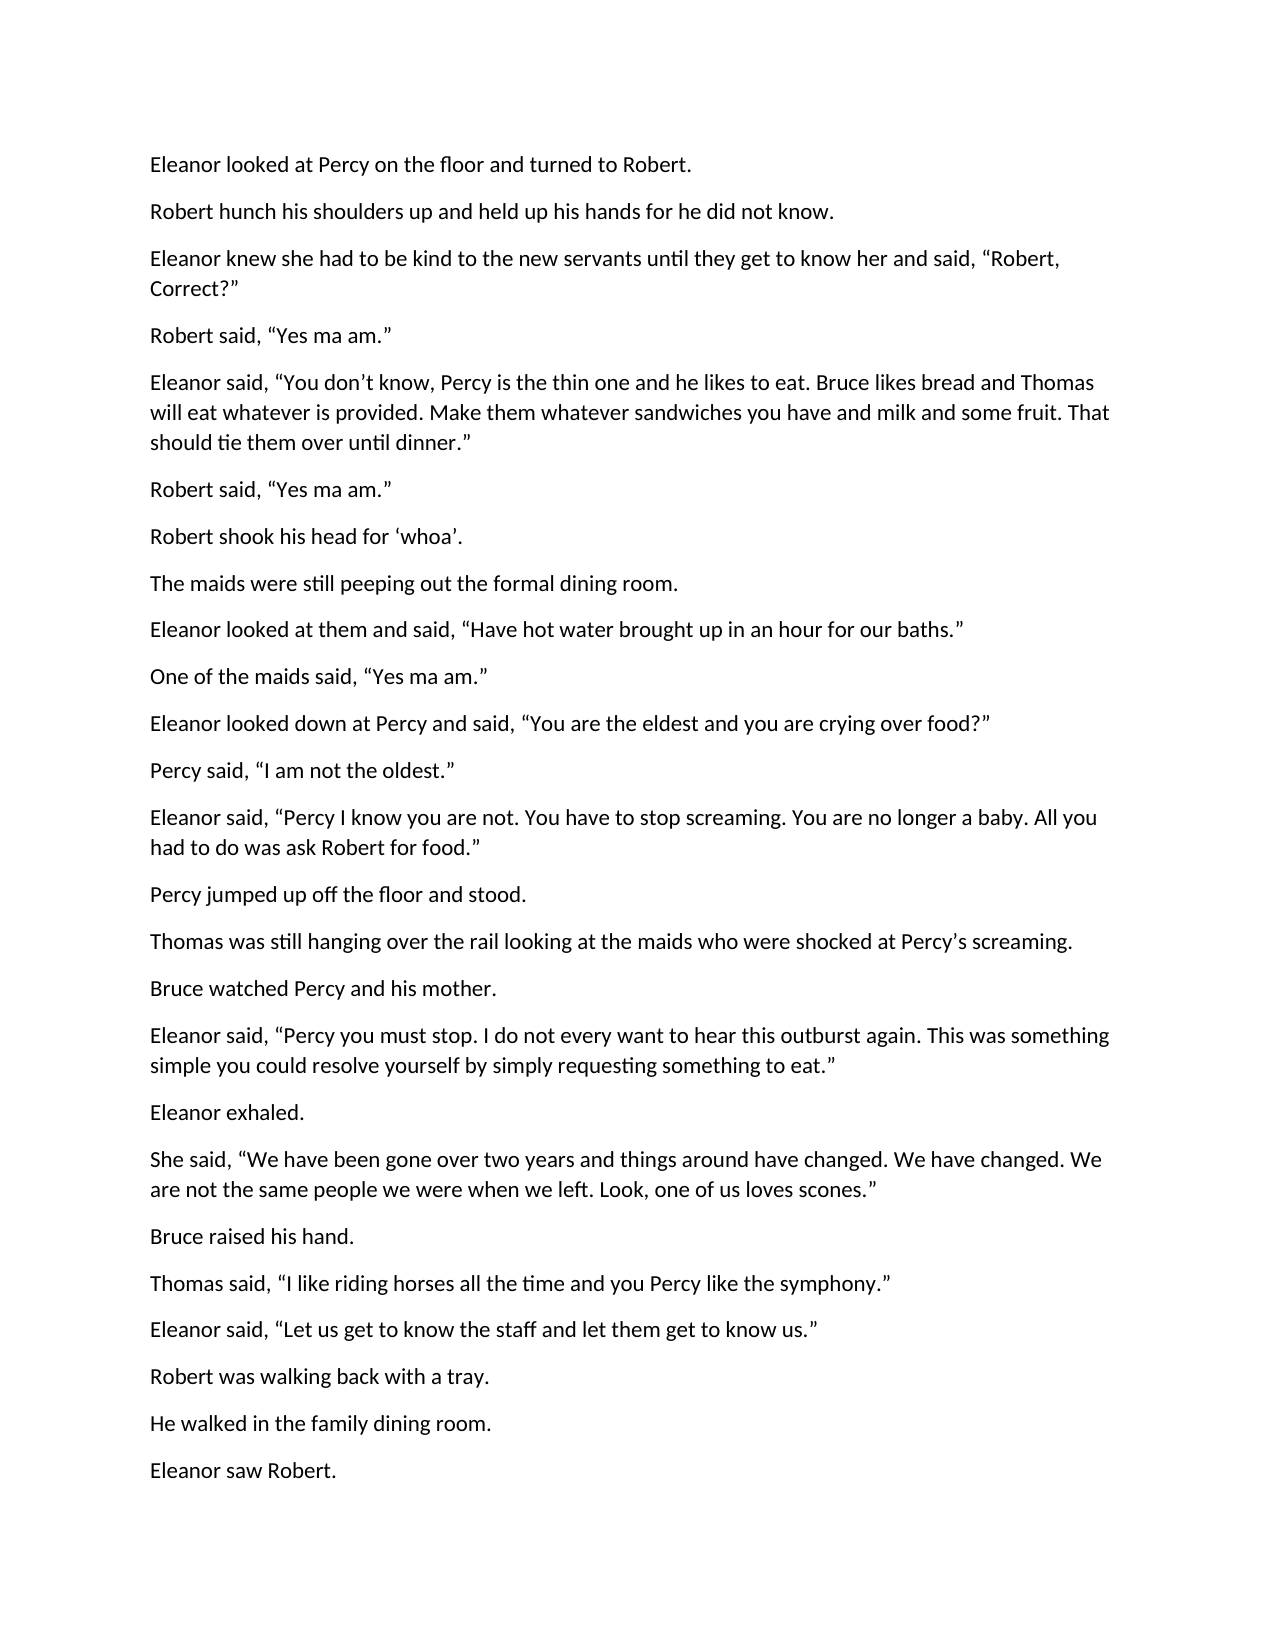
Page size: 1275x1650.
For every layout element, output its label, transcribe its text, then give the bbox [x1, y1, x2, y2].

text Percy jumped up off the floor and stood. [150, 880, 1125, 908]
text Robert said, “Yes ma am.” [150, 475, 1125, 503]
text Eleanor looked at them and said, “Have hot water brought up in an hour for our baths.” [150, 616, 1125, 644]
text Eleanor said, “Let us get to know the staff and let them get to know us.” [150, 1316, 1125, 1344]
text Eleanor said, “You don’t know, Percy is the thin one and he likes to eat. Bruce likes bread and Thomas will eat whatever is provided. Make them whatever sandwiches you have and milk and some fruit. That should tie them over until dinner.” [150, 368, 1125, 456]
text Eleanor said, “Percy I know you are not. You have to stop screaming. You are no longer a baby. All you had to do was ask Robert for food.” [150, 803, 1125, 861]
text Eleanor looked at Percy on the floor and turned to Robert. [150, 150, 1125, 178]
text Robert hunch his shoulders up and held up his hands for he did not know. [150, 197, 1125, 225]
text Eleanor said, “Percy you must stop. I do not every want to hear this outburst again. This was something simple you could resolve yourself by simply requesting something to eat.” [150, 1021, 1125, 1079]
text Robert was walking back with a tray. [150, 1362, 1125, 1391]
text Robert said, “Yes ma am.” [150, 321, 1125, 349]
text One of the maids said, “Yes ma am.” [150, 662, 1125, 691]
text Robert shook his head for ‘whoa’. [150, 522, 1125, 550]
text Thomas was still hanging over the rail looking at the maids who were shocked at Percy’s screaming. [150, 927, 1125, 955]
text Eleanor saw Robert. [150, 1456, 1125, 1484]
text Eleanor knew she had to be kind to the new servants until they get to know her and said, “Robert, Correct?” [150, 244, 1125, 302]
text She said, “We have been gone over two years and things around have changed. We have changed. We are not the same people we were when we left. Look, one of us loves scones.” [150, 1145, 1125, 1203]
text Thomas said, “I like riding horses all the time and you Percy like the symphony.” [150, 1269, 1125, 1297]
text The maids were still peeping out the formal dining room. [150, 569, 1125, 597]
text Bruce watched Percy and his mother. [150, 974, 1125, 1002]
text Percy said, “I am not the oldest.” [150, 756, 1125, 784]
text Bruce raised his hand. [150, 1222, 1125, 1250]
text He walked in the family dining room. [150, 1409, 1125, 1437]
text Eleanor exhaled. [150, 1098, 1125, 1126]
text Eleanor looked down at Percy and said, “You are the eldest and you are crying over food?” [150, 709, 1125, 737]
